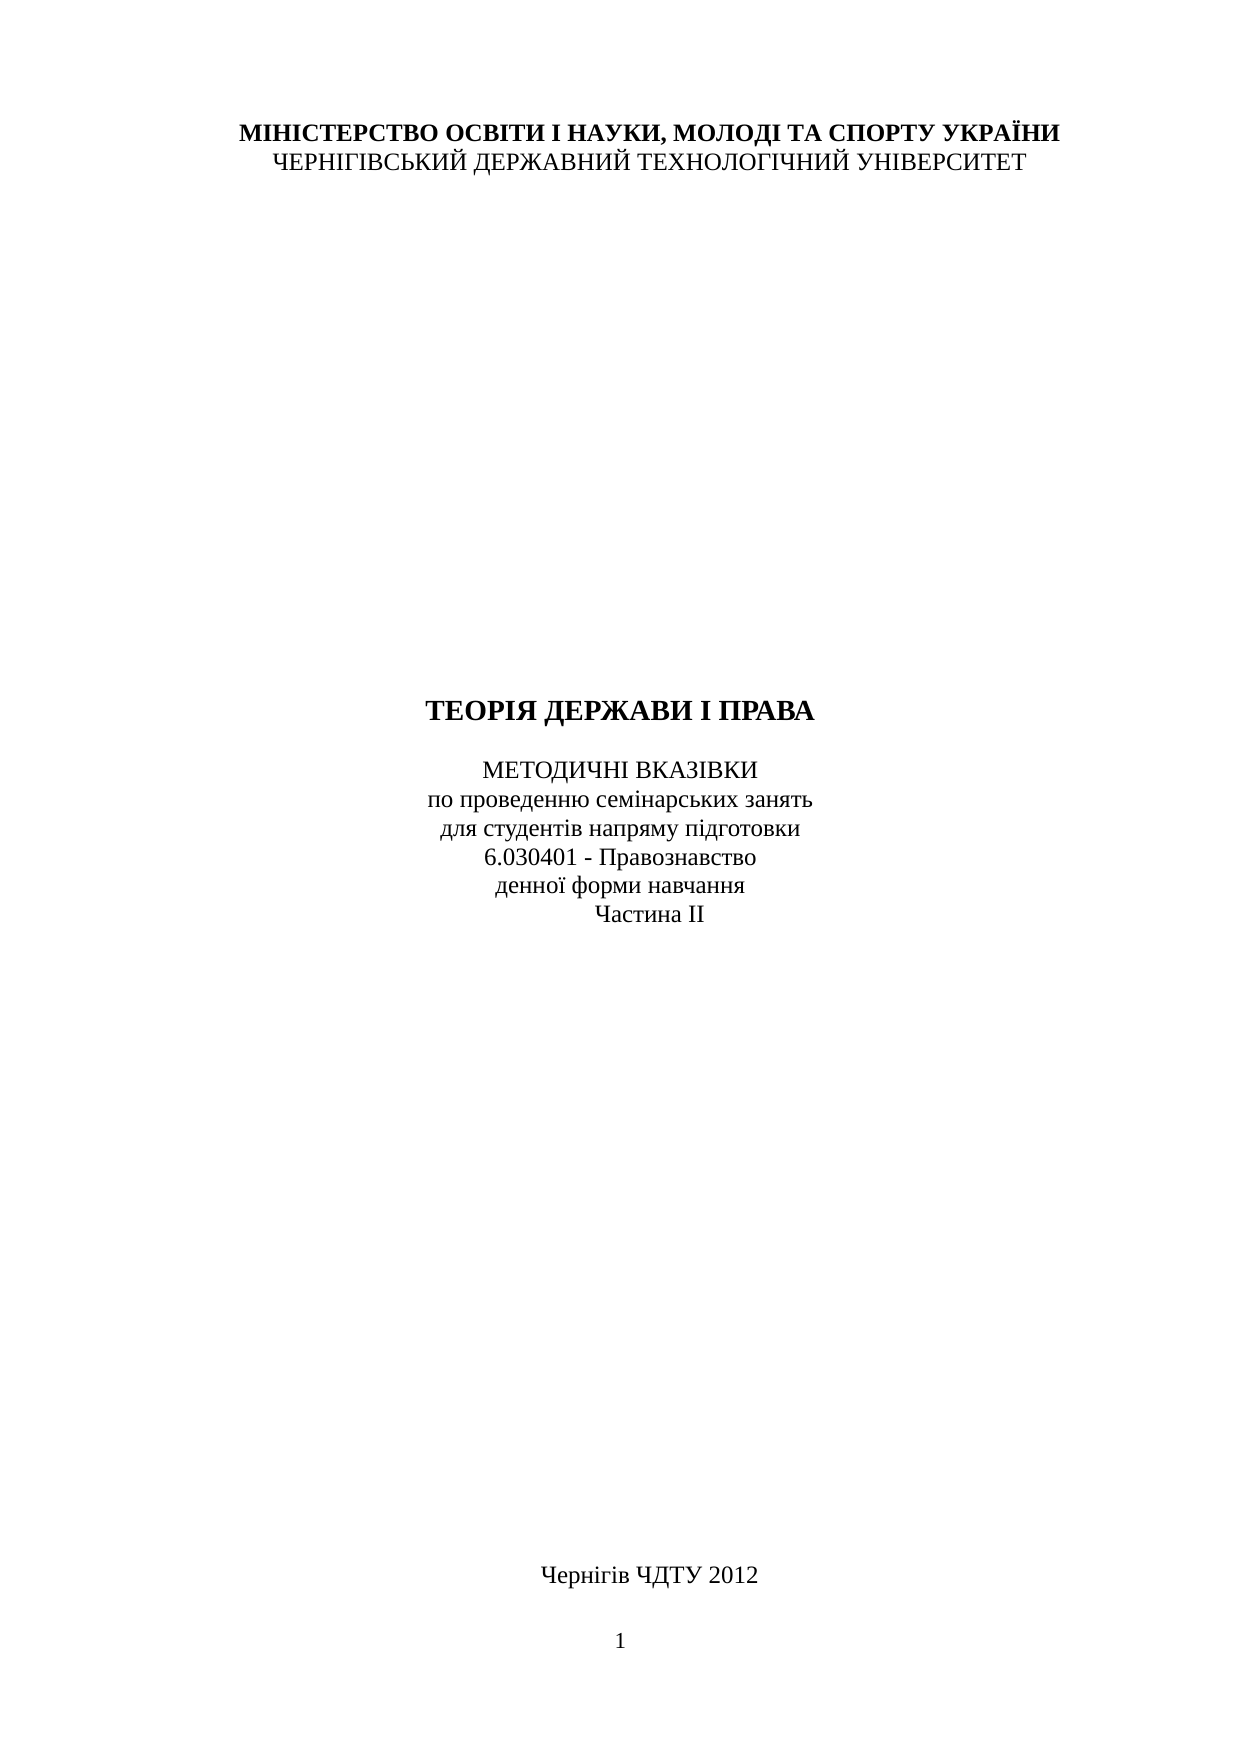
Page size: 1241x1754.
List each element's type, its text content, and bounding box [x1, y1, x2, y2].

text Частина ІІ [118, 899, 1122, 928]
subtitle 6.030401 - Правознавство [118, 842, 1122, 870]
text ЧЕРHІГІВСЬКИЙ ДЕРЖАВНИЙ ТЕХНОЛОГІЧНИЙ УНІВЕРСИТЕТ [118, 147, 1122, 176]
text Чеpнiгiв ЧДТУ 2012 [118, 1560, 1122, 1589]
subtitle для студентів напряму підготовки [118, 813, 1122, 842]
subtitle ТЕОРІЯ ДЕРЖАВИ І ПРАВА [118, 693, 1122, 727]
subtitle по проведенню семінарських занять [118, 784, 1122, 813]
text МІHІСТЕРСТВО ОСВІТИ І НАУКИ, МОЛОДІ ТА СПОРТУ УКРАЇНИ [118, 118, 1122, 147]
subtitle МЕТОДИЧНІ ВКАЗІВКИ [118, 755, 1122, 784]
subtitle денної форми навчання [118, 870, 1122, 899]
